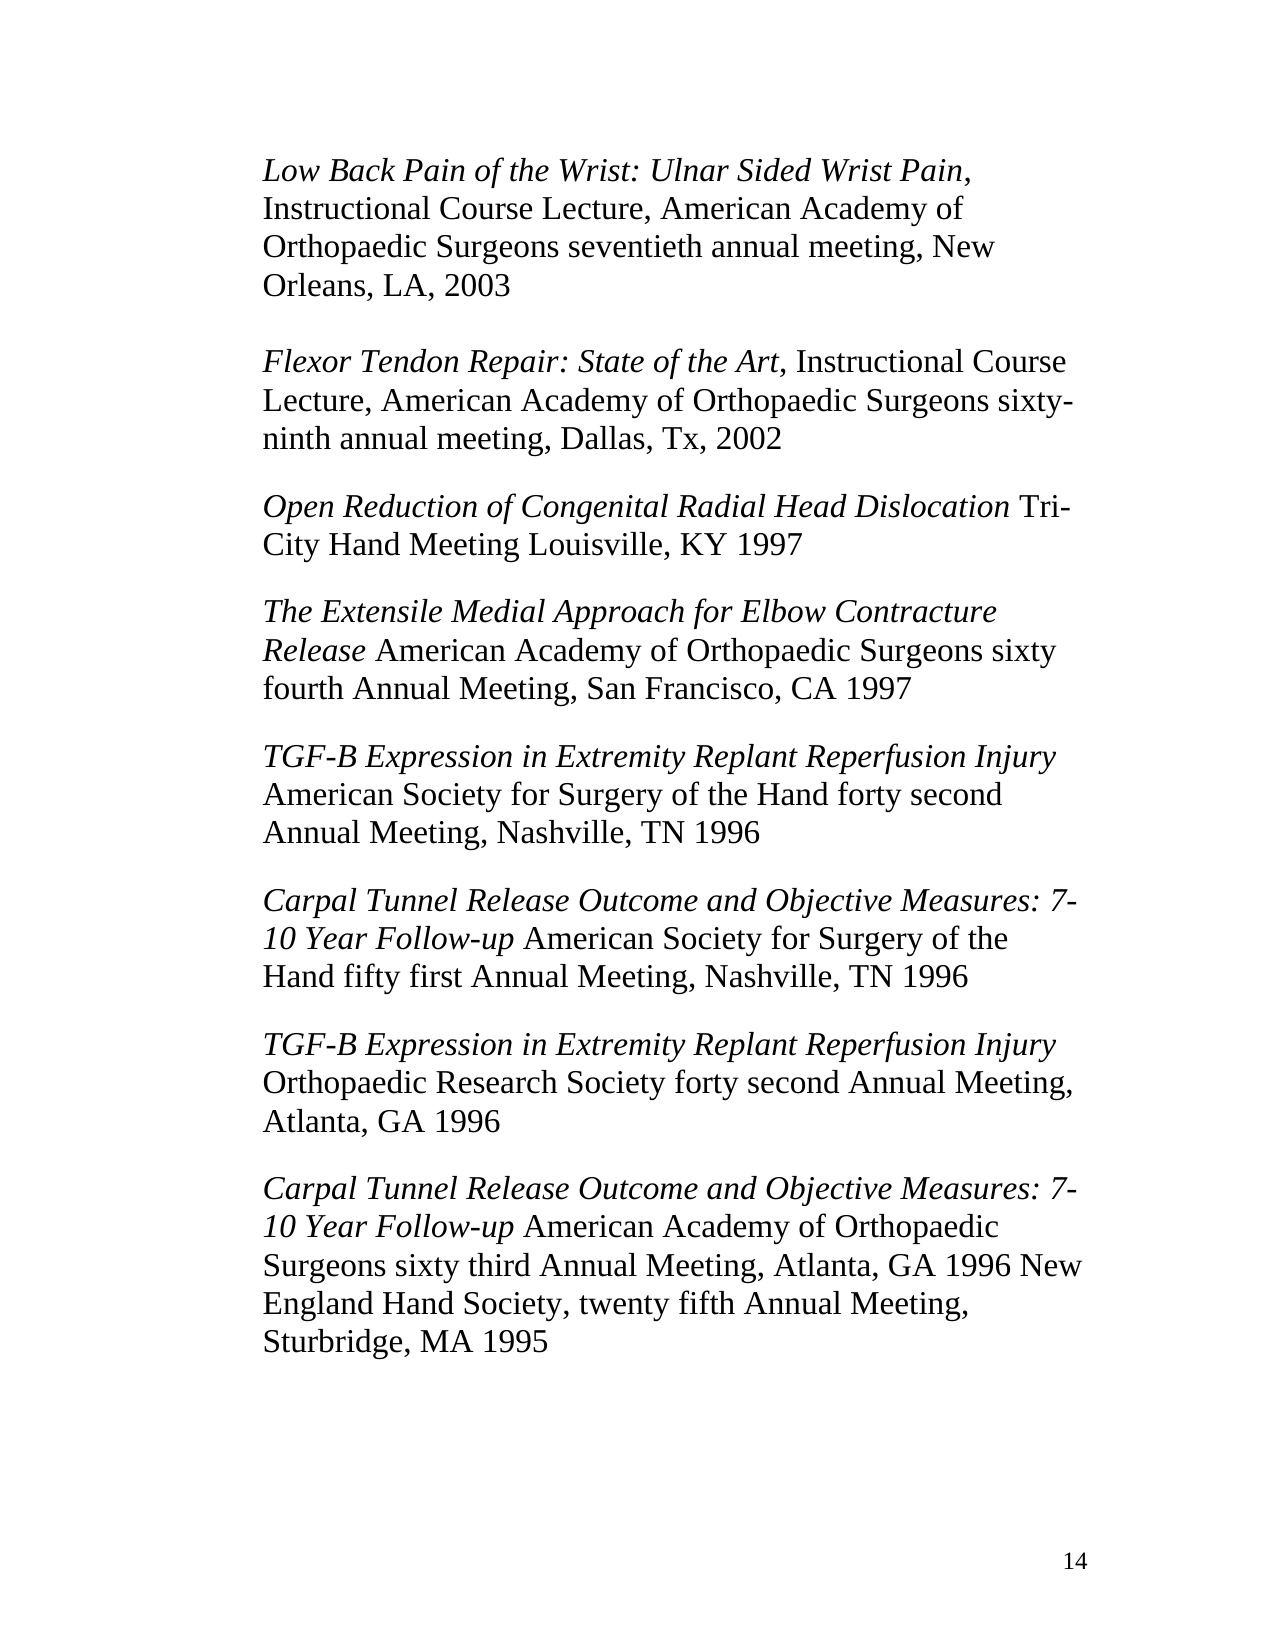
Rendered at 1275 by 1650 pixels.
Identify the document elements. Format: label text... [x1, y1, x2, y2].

text Carpal Tunnel Release Outcome and Objective Measures: 7-10 Year Follow-up American Academy of Orthopaedic Surgeons sixty third Annual Meeting, Atlanta, GA 1996 New England Hand Society, twenty fifth Annual Meeting, Sturbridge, MA 1995 [262, 1168, 1087, 1360]
text Flexor Tendon Repair: State of the Art, Instructional Course Lecture, American Academy of Orthopaedic Surgeons sixty-ninth annual meeting, Dallas, Tx, 2002 [262, 342, 1087, 457]
text Carpal Tunnel Release Outcome and Objective Measures: 7-10 Year Follow-up American Society for Surgery of the Hand fifty first Annual Meeting, Nashville, TN 1996 [262, 880, 1087, 995]
text Open Reduction of Congenital Radial Head Dislocation Tri-City Hand Meeting Louisville, KY 1997 [262, 486, 1087, 562]
text The Extensile Medial Approach for Elbow Contracture Release American Academy of Orthopaedic Surgeons sixty fourth Annual Meeting, San Francisco, CA 1997 [262, 592, 1087, 707]
text TGF-B Expression in Extremity Replant Reperfusion Injury American Society for Surgery of the Hand forty second Annual Meeting, Nashville, TN 1996 [262, 736, 1087, 851]
text TGF-B Expression in Extremity Replant Reperfusion Injury Orthopaedic Research Society forty second Annual Meeting, Atlanta, GA 1996 [262, 1024, 1087, 1139]
text Low Back Pain of the Wrist: Ulnar Sided Wrist Pain, Instructional Course Lecture, American Academy of Orthopaedic Surgeons seventieth annual meeting, New Orleans, LA, 2003 [262, 150, 1087, 303]
